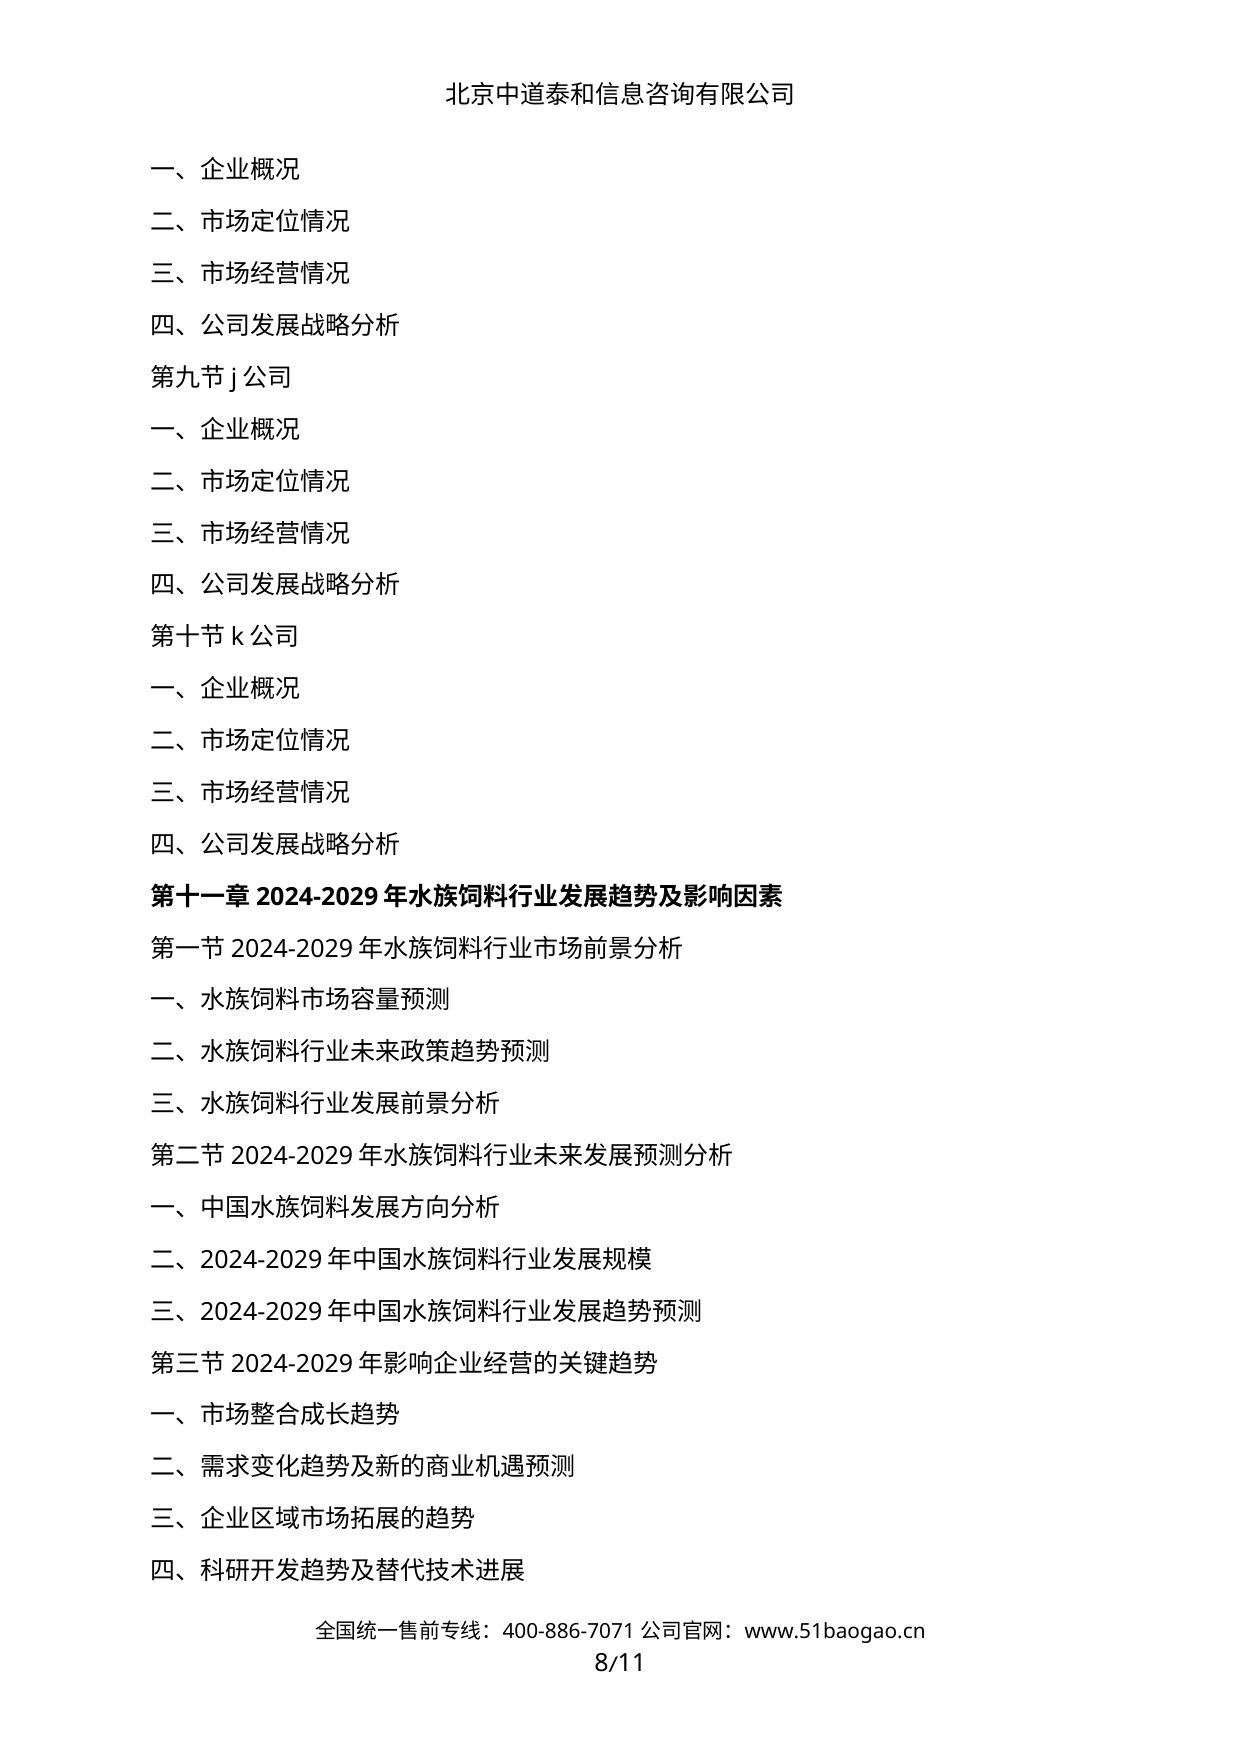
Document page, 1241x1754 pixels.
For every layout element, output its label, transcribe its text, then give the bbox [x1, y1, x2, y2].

text 第三节 2024-2029年影响企业经营的关键趋势 [150, 1343, 1090, 1379]
text 四、公司发展战略分析 [150, 306, 1090, 342]
text 四、科研开发趋势及替代技术进展 [150, 1551, 1090, 1587]
text 二、水族饲料行业未来政策趋势预测 [150, 1032, 1090, 1068]
text 一、企业概况 [150, 150, 1090, 186]
text 三、市场经营情况 [150, 254, 1090, 290]
text 第九节 j公司 [150, 357, 1090, 394]
text 一、水族饲料市场容量预测 [150, 980, 1090, 1016]
text 二、市场定位情况 [150, 202, 1090, 238]
text 第二节 2024-2029年水族饲料行业未来发展预测分析 [150, 1136, 1090, 1172]
text 第一节 2024-2029年水族饲料行业市场前景分析 [150, 928, 1090, 964]
text 一、企业概况 [150, 669, 1090, 705]
text 四、公司发展战略分析 [150, 824, 1090, 861]
text 第十一章 2024-2029年水族饲料行业发展趋势及影响因素 [150, 876, 1090, 912]
text 三、市场经营情况 [150, 513, 1090, 549]
text 三、企业区域市场拓展的趋势 [150, 1499, 1090, 1535]
text 二、市场定位情况 [150, 721, 1090, 757]
text 一、中国水族饲料发展方向分析 [150, 1187, 1090, 1224]
text 二、需求变化趋势及新的商业机遇预测 [150, 1447, 1090, 1483]
text 二、市场定位情况 [150, 461, 1090, 497]
text 三、市场经营情况 [150, 772, 1090, 809]
text 一、市场整合成长趋势 [150, 1395, 1090, 1431]
text 三、2024-2029年中国水族饲料行业发展趋势预测 [150, 1291, 1090, 1327]
text 三、水族饲料行业发展前景分析 [150, 1084, 1090, 1120]
text 四、公司发展战略分析 [150, 565, 1090, 601]
text 一、企业概况 [150, 409, 1090, 446]
text 第十节 k公司 [150, 617, 1090, 653]
text 二、2024-2029年中国水族饲料行业发展规模 [150, 1239, 1090, 1276]
